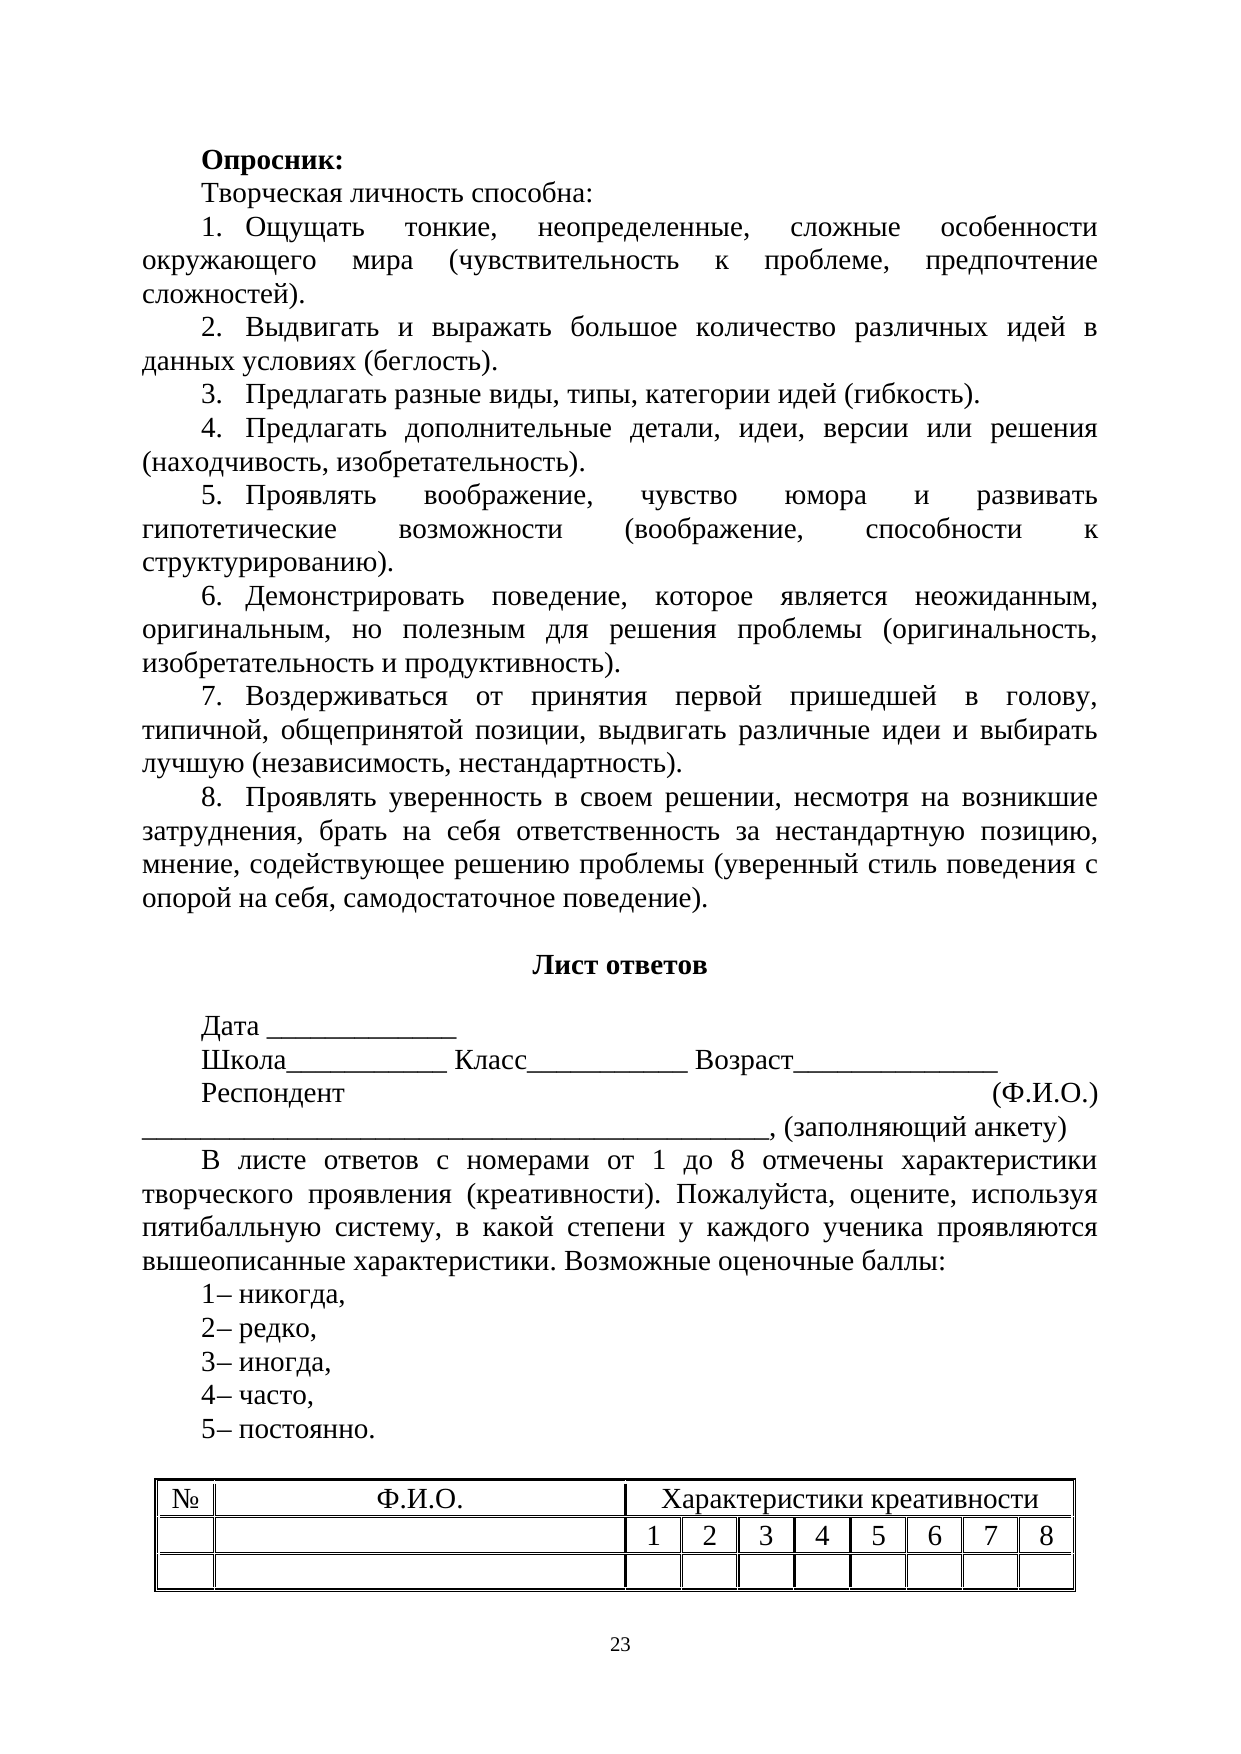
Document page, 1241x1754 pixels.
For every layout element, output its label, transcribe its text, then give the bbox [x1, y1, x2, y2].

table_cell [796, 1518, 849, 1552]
list Проявлять уверенность в своем решении, несмотря на возникшие затруднения, брать на себя ответственность за нестандартную позицию, мнение, содействующее решению проблемы (уверенный стиль поведения с опорой на себя, самодостаточное поведение). [142, 779, 1098, 913]
list Выдвигать и выражать большое количество различных идей в данных условиях (беглость). [142, 309, 1098, 377]
list Воздерживаться от принятия первой пришедшей в голову, типичной, общепринятой позиции, выдвигать различные идеи и выбирать лучшую (независимость, нестандартность). [142, 678, 1098, 779]
text Школа___________ Класс___________ Возраст______________ [142, 1042, 1098, 1075]
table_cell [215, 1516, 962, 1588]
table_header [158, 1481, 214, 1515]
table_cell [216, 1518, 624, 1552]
text Творческая личность способна: [142, 175, 1098, 209]
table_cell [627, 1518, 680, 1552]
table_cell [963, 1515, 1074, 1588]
list Предлагать разные виды, типы, категории идей (гибкость). [142, 377, 1098, 410]
list Предлагать дополнительные детали, идеи, версии или решения (находчивость, изобретательность). [142, 410, 1098, 477]
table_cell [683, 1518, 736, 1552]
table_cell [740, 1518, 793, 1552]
subtitle Опросник: [142, 142, 1098, 175]
list Демонстрировать поведение, которое является неожиданным, оригинальным, но полезным для решения проблемы (оригинальность, изобретательность и продуктивность). [142, 578, 1098, 678]
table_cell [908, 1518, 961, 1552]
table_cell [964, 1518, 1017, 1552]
list – постоянно. [201, 1411, 1098, 1444]
list – редко, [201, 1310, 1098, 1344]
list Ощущать тонкие, неопределенные, сложные особенности окружающего мира (чувствительность к проблеме, предпочтение сложностей). [142, 209, 1098, 309]
text Респондент (Ф.И.О.) ___________________________________________, (заполняющий анкету) [142, 1075, 1098, 1142]
text В листе ответов с номерами от 1 до 8 отмечены характеристики творческого проявления (креативности). Пожалуйста, оцените, используя пятибалльную систему, в какой степени у каждого ученика проявляются вышеописанные характеристики. Возможные оценочные баллы: [142, 1142, 1098, 1277]
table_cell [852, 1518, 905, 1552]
list – никогда, [201, 1277, 1098, 1310]
text Дата _____________ [142, 1008, 1098, 1042]
list Проявлять воображение, чувство юмора и развивать гипотетические возможности (воображение, способности к структурированию). [142, 477, 1098, 578]
list – иногда, [201, 1344, 1098, 1377]
subtitle Лист ответов [142, 947, 1098, 980]
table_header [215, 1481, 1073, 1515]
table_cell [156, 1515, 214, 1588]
list – часто, [201, 1377, 1098, 1411]
